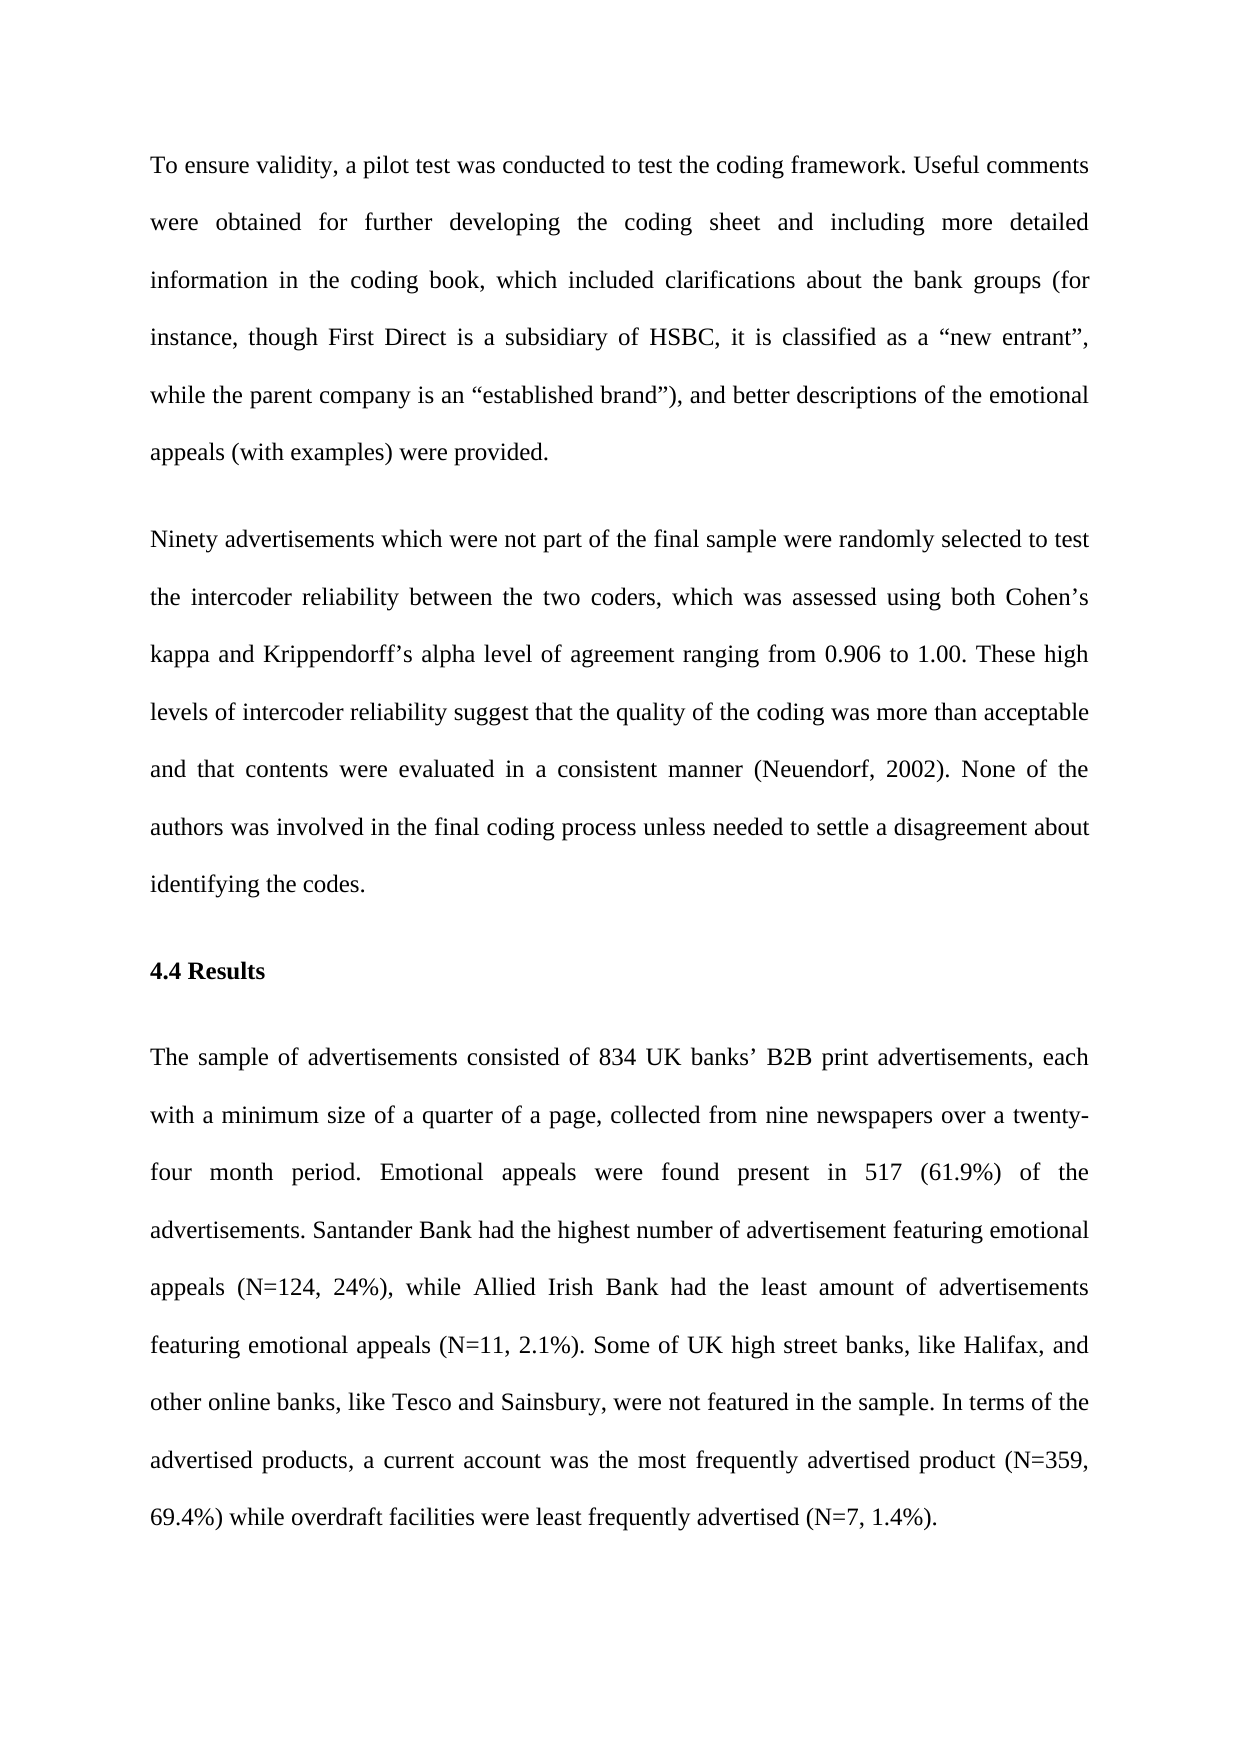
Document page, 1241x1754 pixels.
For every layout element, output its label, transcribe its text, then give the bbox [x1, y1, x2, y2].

text To ensure validity, a pilot test was conducted to test the coding framework. Useful comments were obtained for further developing the coding sheet and including more detailed information in the coding book, which included clarifications about the bank groups (for instance, though First Direct is a subsidiary of HSBC, it is classified as a “new entrant”, while the parent company is an “established brand”), and better descriptions of the emotional appeals (with examples) were provided. [150, 150, 1090, 466]
text The sample of advertisements consisted of 834 UK banks’ B2B print advertisements, each with a minimum size of a quarter of a page, collected from nine newspapers over a twenty-four month period. Emotional appeals were found present in 517 (61.9%) of the advertisements. Santander Bank had the highest number of advertisement featuring emotional appeals (N=124, 24%), while Allied Irish Bank had the least amount of advertisements featuring emotional appeals (N=11, 2.1%). Some of UK high street banks, like Halifax, and other online banks, like Tesco and Sainsbury, were not featured in the sample. In terms of the advertised products, a current account was the most frequently advertised product (N=359, 69.4%) while overdraft facilities were least frequently advertised (N=7, 1.4%). [150, 1042, 1090, 1531]
subtitle 4.4 Results [150, 956, 1090, 984]
text Ninety advertisements which were not part of the final sample were randomly selected to test the intercoder reliability between the two coders, which was assessed using both Cohen’s kappa and Krippendorff’s alpha level of agreement ranging from 0.906 to 1.00. These high levels of intercoder reliability suggest that the quality of the coding was more than acceptable and that contents were evaluated in a consistent manner (Neuendorf, 2002). None of the authors was involved in the final coding process unless needed to settle a disagreement about identifying the codes. [150, 524, 1090, 898]
